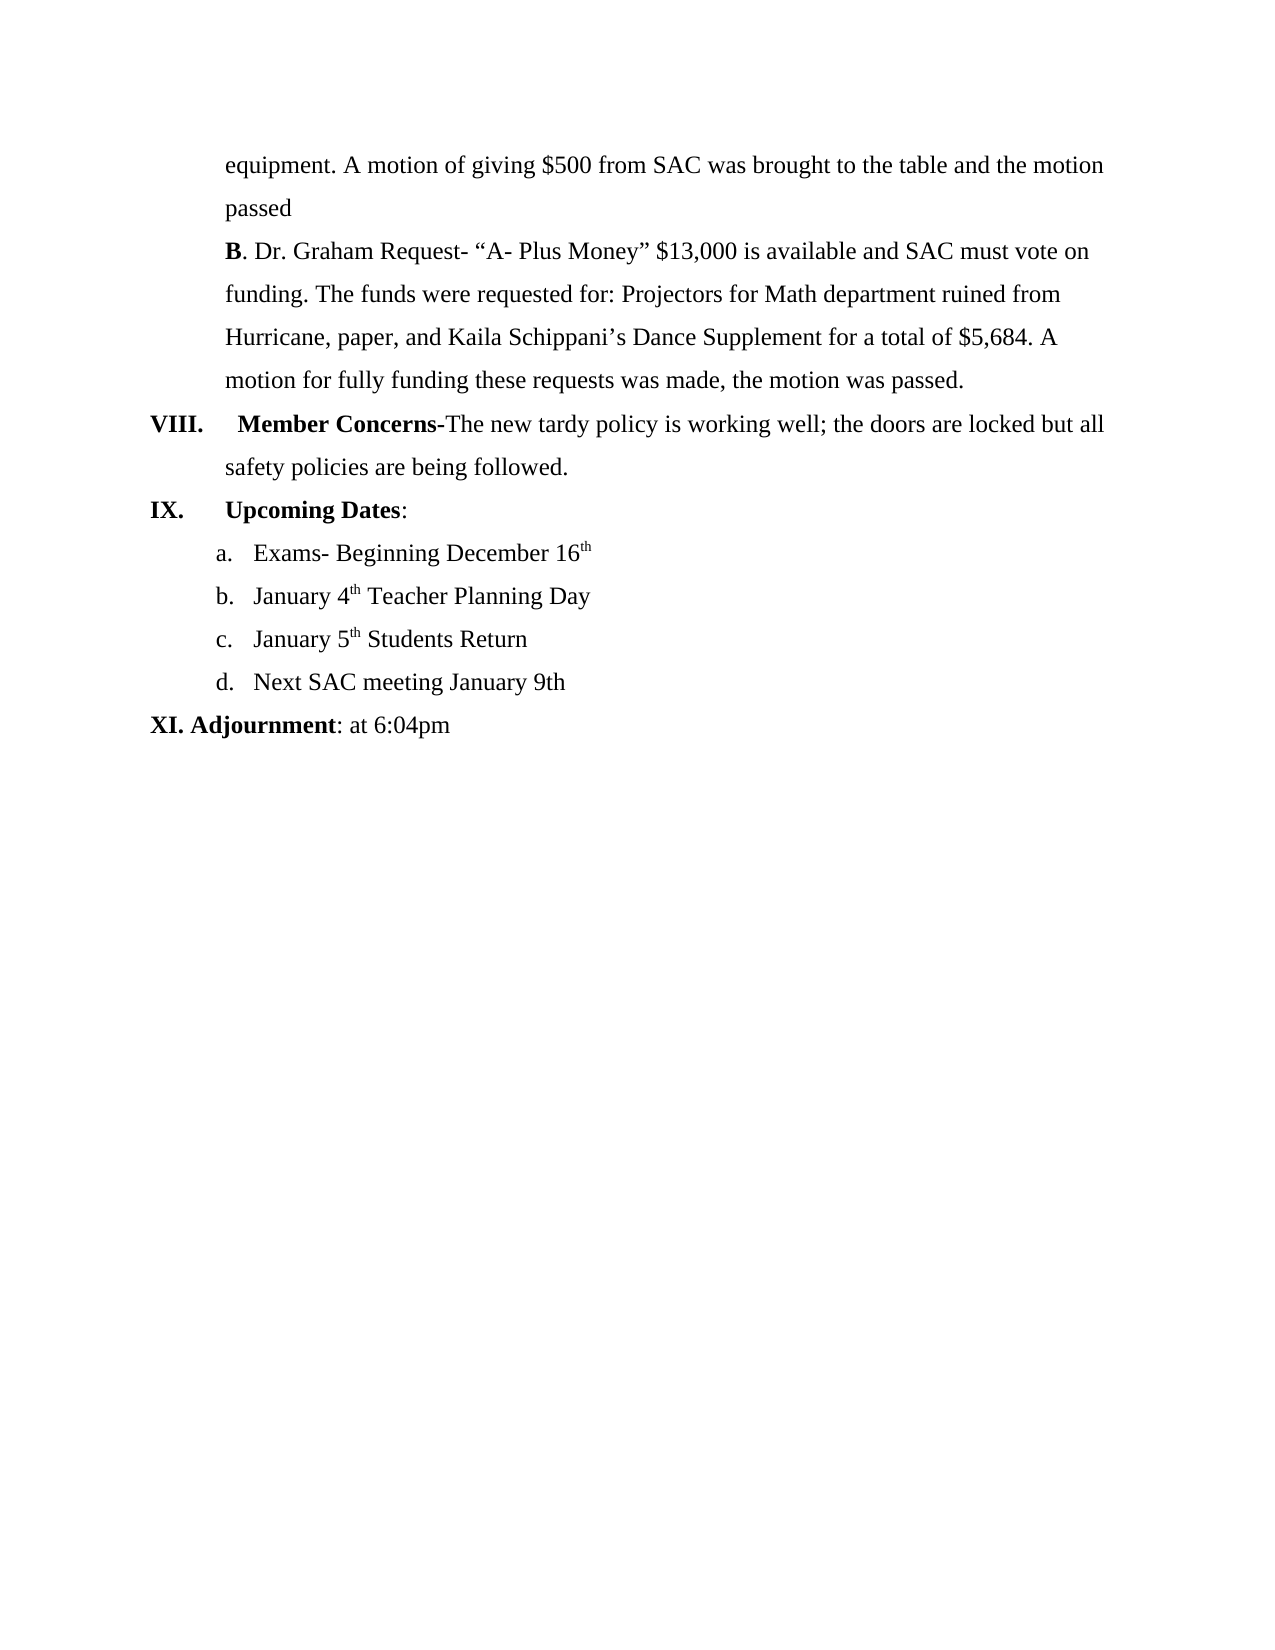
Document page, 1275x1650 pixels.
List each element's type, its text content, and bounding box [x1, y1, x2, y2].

list Exams- Beginning December 16th [216, 538, 1125, 567]
list Next SAC meeting January 9th [216, 667, 1125, 696]
list January 4th Teacher Planning Day [216, 581, 1125, 610]
list Upcoming Dates: [150, 495, 1125, 524]
list January 5th Students Return [216, 624, 1125, 653]
text B. Dr. Graham Request- “A- Plus Money” $13,000 is available and SAC must vote on funding. The funds were requested for: Projectors for Math department ruined from Hurricane, paper, and Kaila Schippani’s Dance Supplement for a total of $5,684. A motion for fully funding these requests was made, the motion was passed. [225, 236, 1125, 394]
list Member Concerns-The new tardy policy is working well; the doors are locked but all safety policies are being followed. [150, 409, 1125, 481]
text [225, 150, 1125, 222]
list XI. Adjournment: at 6:04pm [150, 711, 1125, 739]
